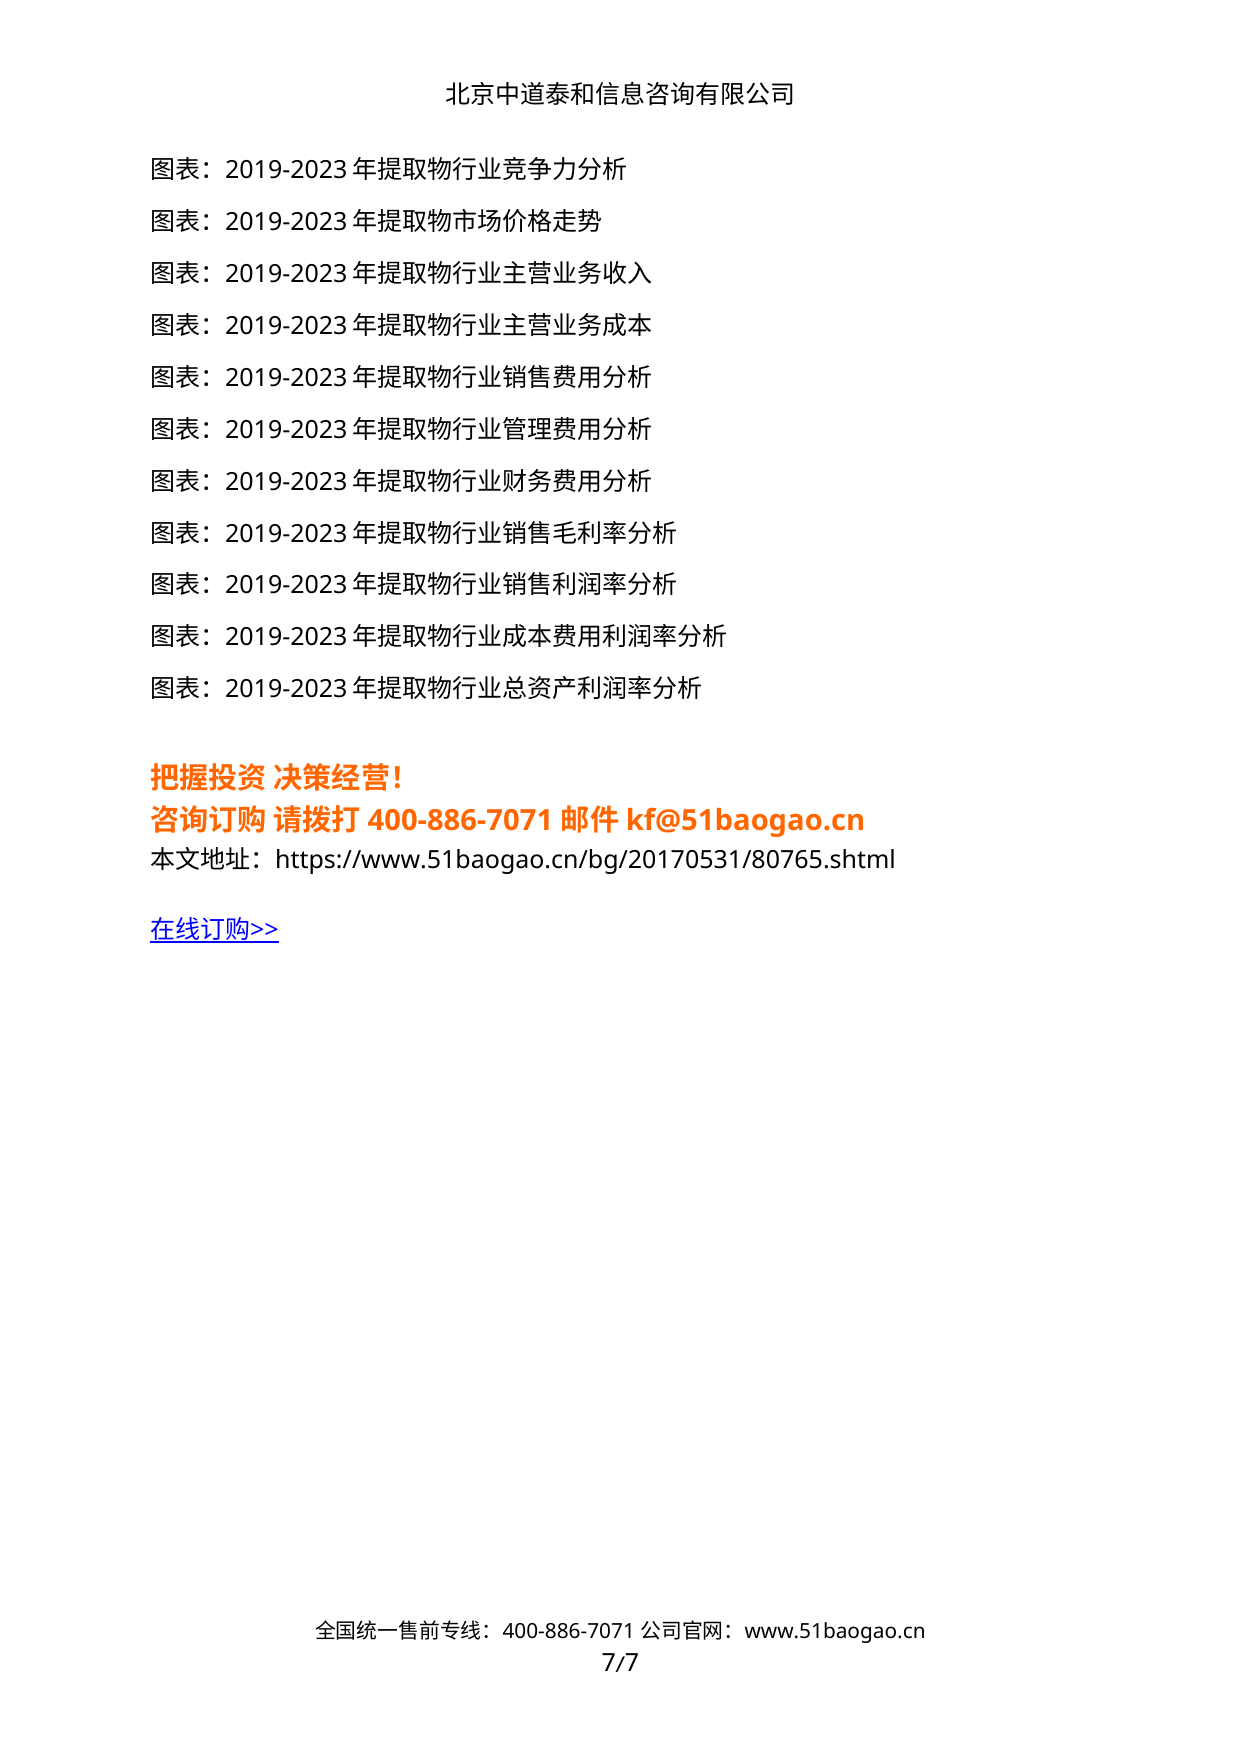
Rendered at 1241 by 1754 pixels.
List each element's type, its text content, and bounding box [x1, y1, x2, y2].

text 把握投资 决策经营！咨询订购 请拨打 400-886-7071 邮件 kf@51baogao.cn本文地址：https://www.51baogao.cn/bg/20170531/80765.shtml [150, 721, 1090, 876]
text 图表：2019-2023年提取物行业成本费用利润率分析 [150, 617, 1090, 653]
text 在线订购>> [150, 876, 1090, 946]
text 图表：2019-2023年提取物行业财务费用分析 [150, 461, 1090, 497]
text 图表：2019-2023年提取物行业竞争力分析 [150, 150, 1090, 186]
text 图表：2019-2023年提取物行业主营业务收入 [150, 254, 1090, 290]
text 图表：2019-2023年提取物行业销售毛利率分析 [150, 513, 1090, 549]
text 图表：2019-2023年提取物行业总资产利润率分析 [150, 669, 1090, 705]
text 图表：2019-2023年提取物行业管理费用分析 [150, 409, 1090, 446]
text 图表：2019-2023年提取物行业主营业务成本 [150, 306, 1090, 342]
text 图表：2019-2023年提取物行业销售利润率分析 [150, 565, 1090, 601]
text 图表：2019-2023年提取物市场价格走势 [150, 202, 1090, 238]
text 图表：2019-2023年提取物行业销售费用分析 [150, 357, 1090, 394]
